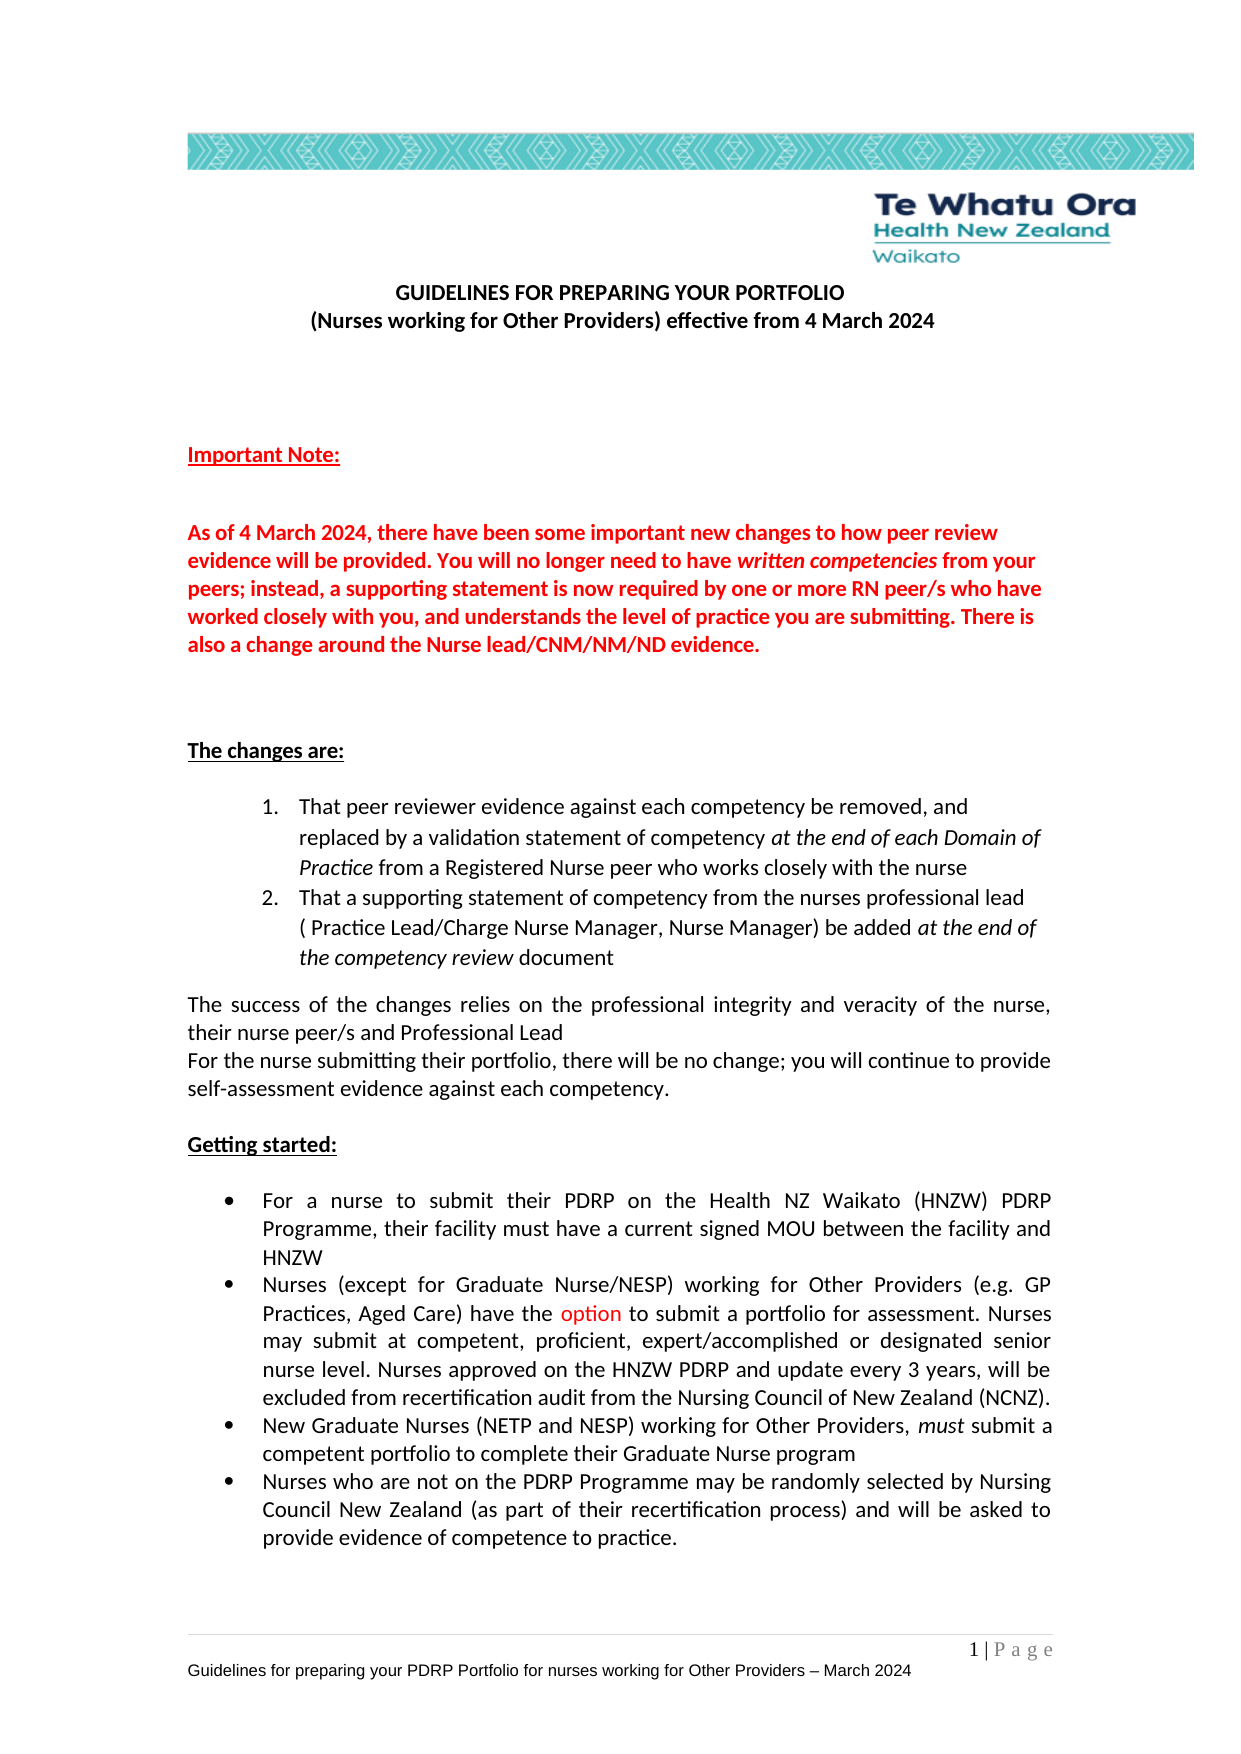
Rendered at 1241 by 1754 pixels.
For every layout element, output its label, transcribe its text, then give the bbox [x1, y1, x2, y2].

subtitle The changes are: [187, 736, 1053, 764]
text GUIDELINES FOR PREPARING YOUR PORTFOLIO [187, 279, 1053, 306]
subtitle Important Note: [187, 440, 1053, 468]
list New Graduate Nurses (NETP and NESP) working for Other Providers, must submit a competent portfolio to complete their Graduate Nurse program [225, 1411, 1053, 1467]
list That peer reviewer evidence against each competency be removed, and replaced by a validation statement of competency at the end of each Domain of Practice from a Registered Nurse peer who works closely with the nurse [261, 792, 1053, 881]
text (Nurses working for Other Providers) effective from 4 March 2024 [187, 306, 1053, 334]
subtitle As of 4 March 2024, there have been some important new changes to how peer review evidence will be provided. You will no longer need to have written competencies from your peers; instead, a supporting statement is now required by one or more RN peer/s who have worked closely with you, and understands the level of practice you are submitting. There is also a change around the Nurse lead/CNM/NM/ND evidence. [187, 518, 1053, 658]
list For a nurse to submit their PDRP on the Health NZ Waikato (HNZW) PDRP Programme, their facility must have a current signed MOU between the facility and HNZW [225, 1187, 1053, 1271]
text The success of the changes relies on the professional integrity and veracity of the nurse, their nurse peer/s and Professional Lead [187, 990, 1053, 1046]
picture [187, 132, 1194, 279]
text Getting started: [187, 1131, 1053, 1158]
list That a supporting statement of competency from the nurses professional lead ( Practice Lead/Charge Nurse Manager, Nurse Manager) be added at the end of the competency review document [261, 883, 1053, 972]
text For the nurse submitting their portfolio, there will be no change; you will continue to provide self-assessment evidence against each competency. [187, 1046, 1053, 1102]
list Nurses who are not on the PDRP Programme may be randomly selected by Nursing Council New Zealand (as part of their recertification process) and will be asked to provide evidence of competence to practice. [225, 1467, 1053, 1551]
list Nurses (except for Graduate Nurse/NESP) working for Other Providers (e.g. GP Practices, Aged Care) have the option to submit a portfolio for assessment. Nurses may submit at competent, proficient, expert/accomplished or designated senior nurse level. Nurses approved on the HNZW PDRP and update every 3 years, will be excluded from recertification audit from the Nursing Council of New Zealand (NCNZ). [225, 1271, 1053, 1411]
